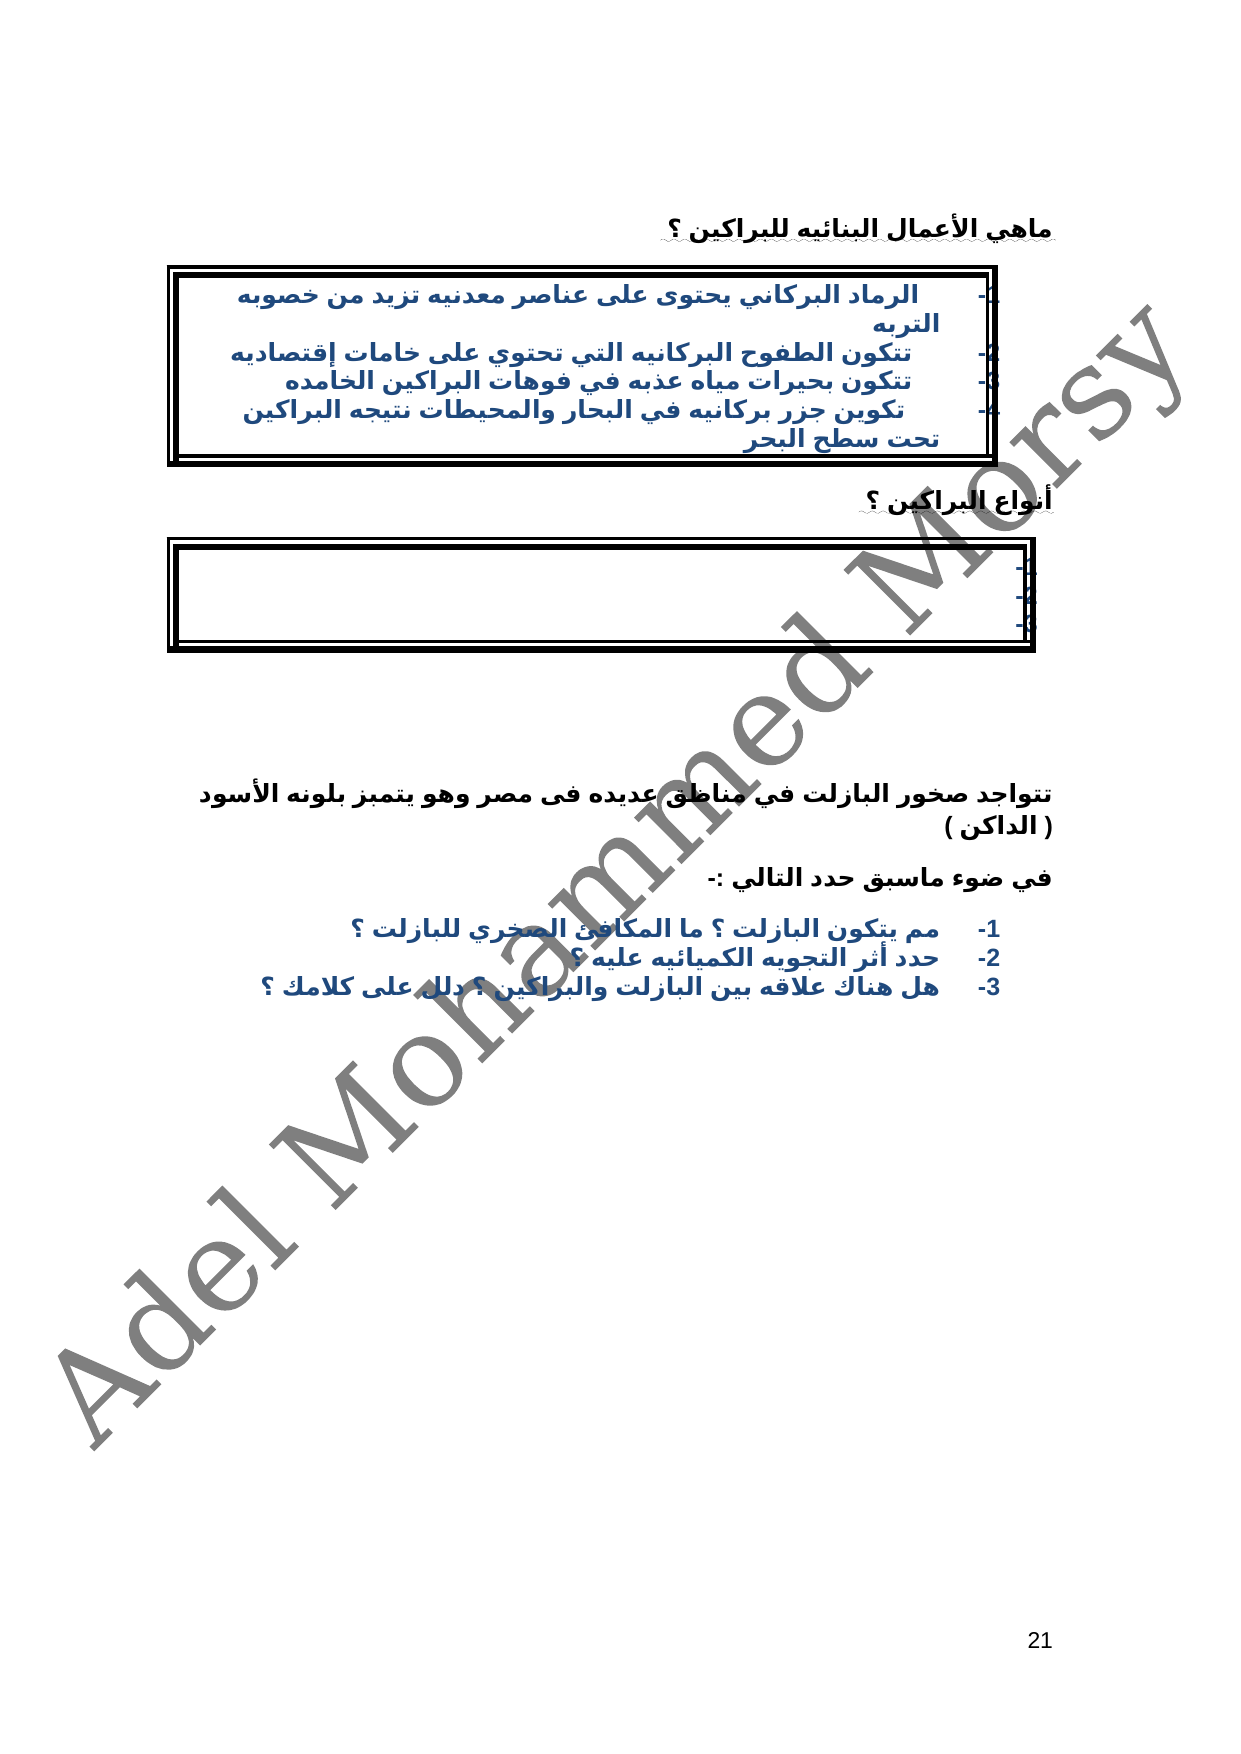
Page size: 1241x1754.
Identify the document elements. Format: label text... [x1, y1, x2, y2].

text ماهي الأعمال البنائيه للبراكين ؟ [187, 214, 1053, 243]
list مم يتكون البازلت ؟ ما المكافئ الصخري للبازلت ؟ [187, 914, 978, 943]
list تتكون الطفوح البركانيه التي تحتوي على خامات إقتصاديه [179, 323, 986, 352]
text تتواجد صخور البازلت في مناظق عديده فى مصر وهو يتمبز بلونه الأسود ( الداكن ) [187, 778, 1053, 840]
list حدد أثر التجويه الكميائيه عليه ؟ [187, 943, 978, 972]
list هل هناك علاقه بين البازلت والبراكين ؟ دلل على كلامك ؟ [187, 972, 978, 1000]
text في ضوء ماسبق حدد التالي :- [187, 863, 1053, 891]
list تكوين جزر بركانيه في البحار والمحيطات نتيجه البراكين تحت سطح البحر [179, 380, 986, 454]
list الرماد البركاني يحتوى على عناصر معدنيه تزيد من خصوبه التربه [170, 269, 992, 323]
list تتكون بحيرات مياه عذبه في فوهات البراكين الخامده [179, 352, 986, 380]
text أنواع البراكين ؟ [187, 486, 1053, 514]
